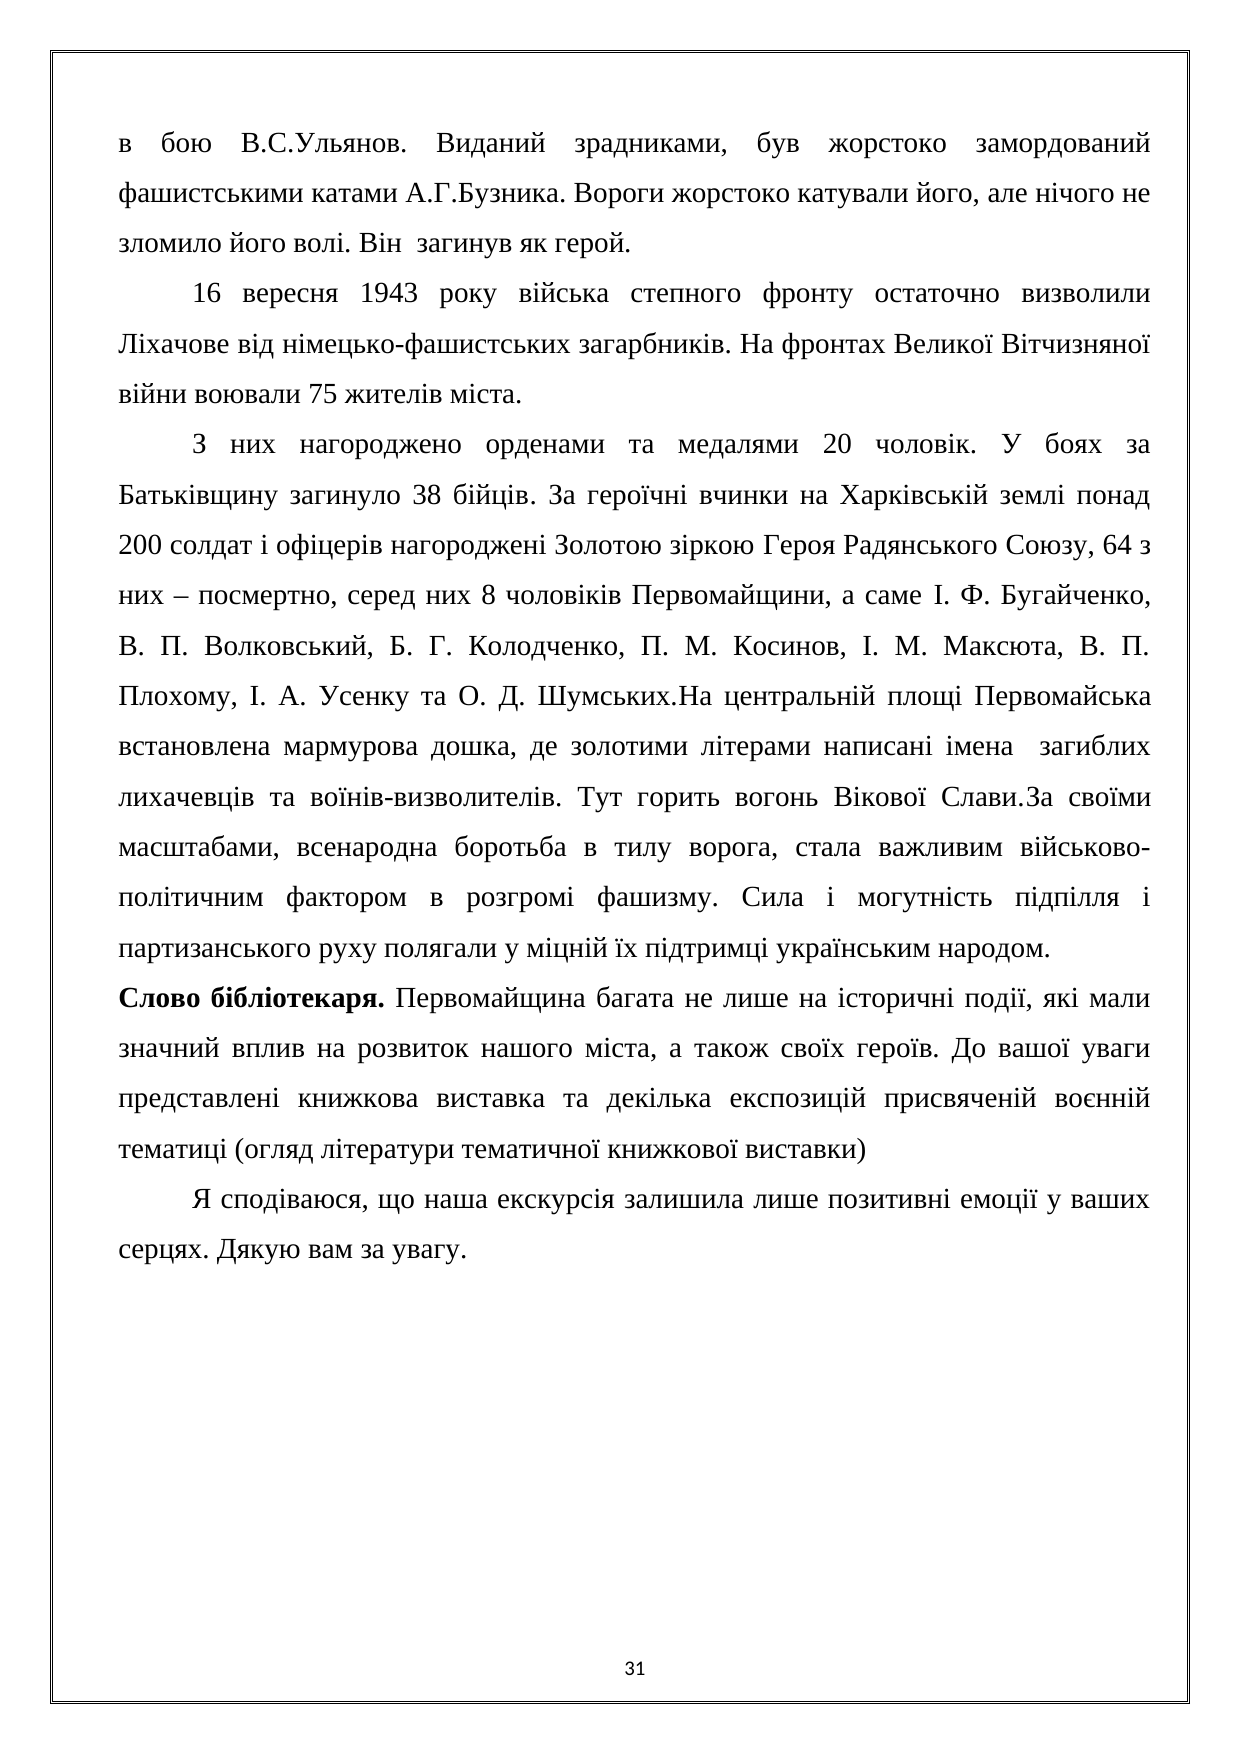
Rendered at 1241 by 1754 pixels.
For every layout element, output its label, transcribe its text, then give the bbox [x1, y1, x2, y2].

text 16 вересня 1943 року війська степного фронту остаточно визволили Ліхачове від німецько-фашистських загарбників. На фронтах Великої Вітчизняної війни воювали 75 жителів міста. [118, 276, 1152, 410]
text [118, 125, 1152, 259]
text Я сподіваюся, що наша екскурсія залишила лише позитивні емоції у ваших серцях. Дякую вам за увагу. [118, 1181, 1152, 1265]
text З них нагороджено орденами та медалями 20 чоловік. У боях за Батьківщину загинуло 38 бійців. За героїчні вчинки на Харківській землі понад 200 солдат і офіцерів нагороджені Золотою зіркою Героя Радянського Союзу, 64 з них – посмертно, серед них 8 чоловіків Первомайщини, а саме І. Ф. Бугайченко, В. П. Волковський, Б. Г. Колодченко, П. М. Косинов, І. М. Максюта, В. П. Плохому, І. А. Усенку та О. Д. Шумських.На центральній площі Первомайська встановлена мармурова дошка, де золотими літерами написані імена загиблих лихачевців та воїнів-визволителів. Тут горить вогонь Вікової Слави.За своїми масштабами, всенародна боротьба в тилу ворога, стала важливим військово-політичним фактором в розгромі фашизму. Сила і могутність підпілля і партизанського руху полягали у міцній їх підтримці українським народом. [118, 427, 1152, 963]
text Слово бібліотекаря. Первомайщина багата не лише на історичні події, які мали значний вплив на розвиток нашого міста, а також своїх героїв. До вашої уваги представлені книжкова виставка та декілька експозицій присвяченій воєнній тематиці (огляд літератури тематичної книжкової виставки) [118, 980, 1152, 1164]
